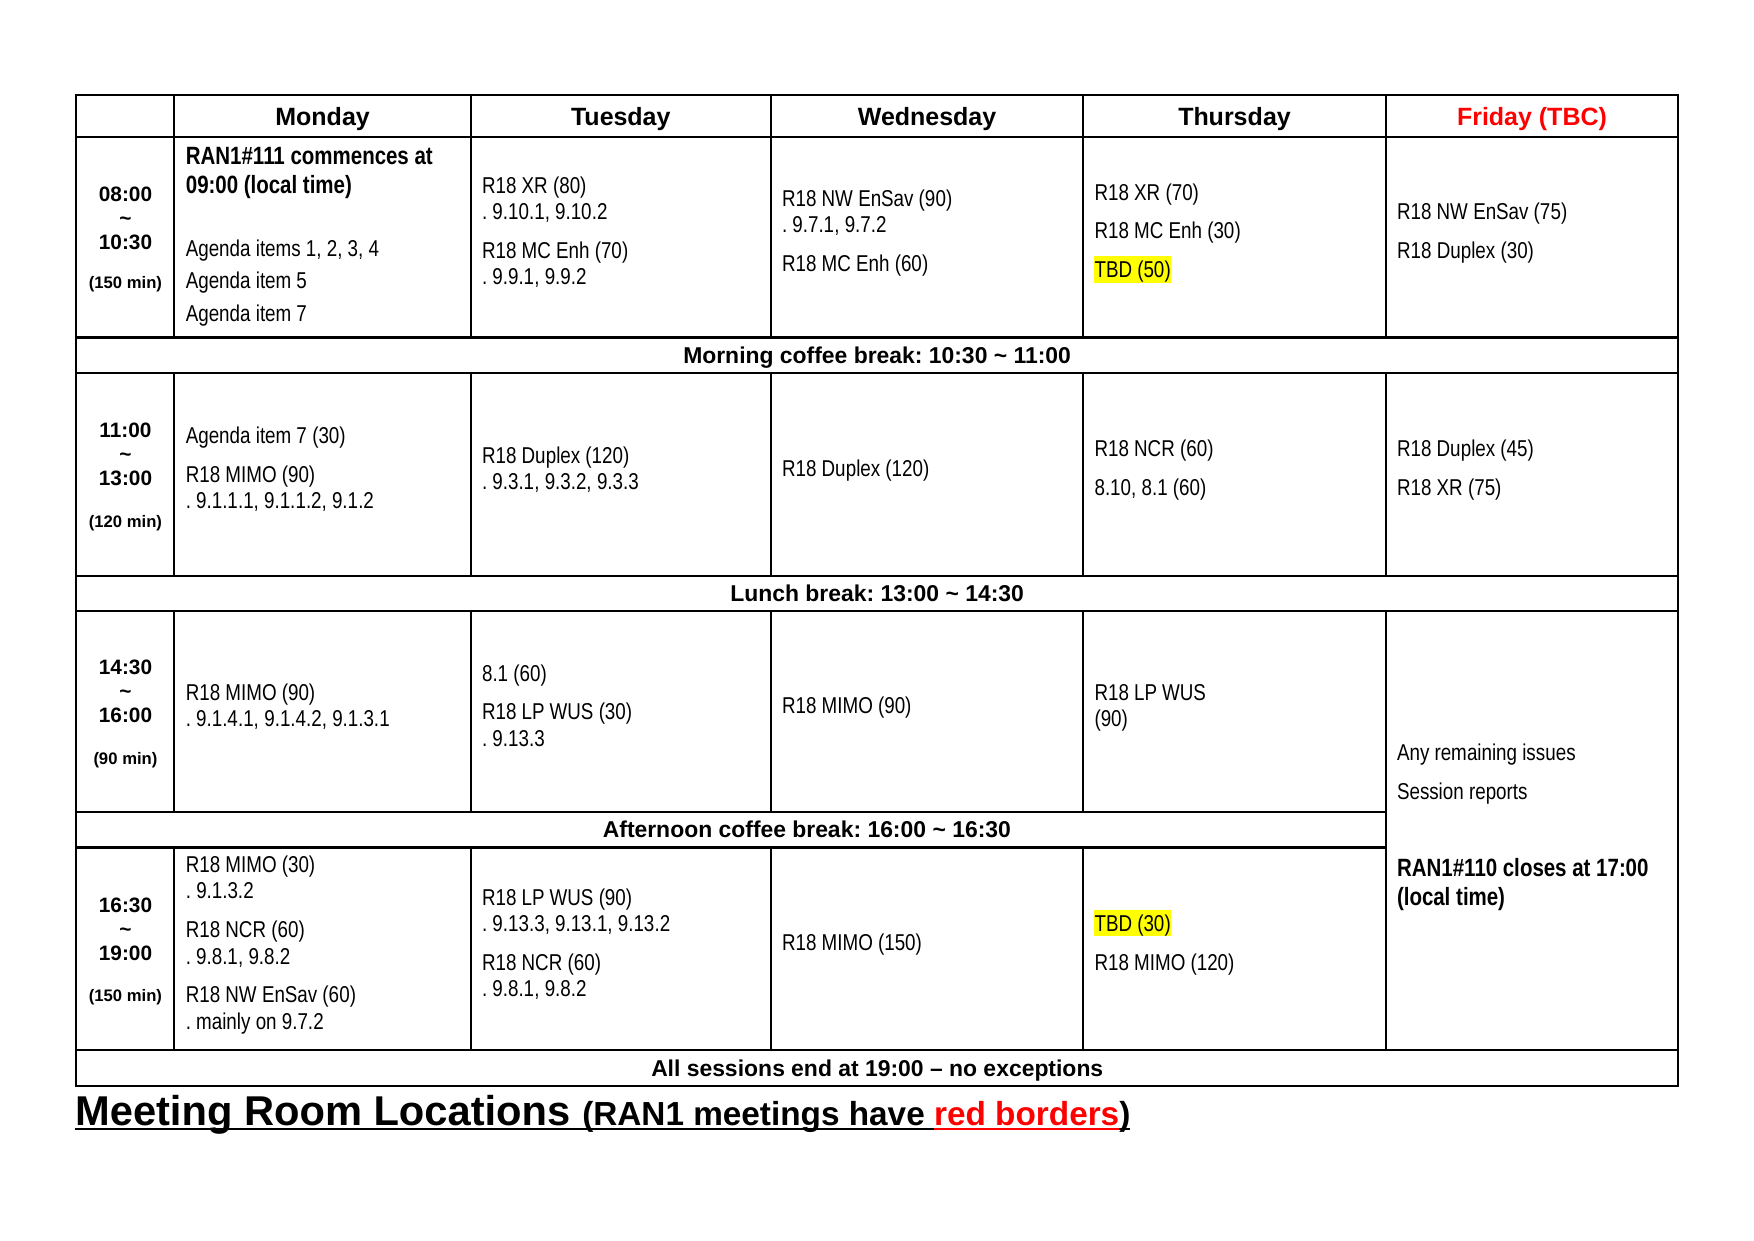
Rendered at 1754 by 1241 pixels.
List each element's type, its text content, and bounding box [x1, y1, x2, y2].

text Meeting Room Locations (RAN1 meetings have red borders) [75, 1087, 1679, 1135]
table_cell 08:00 ~ 10:30 (150 min) [77, 138, 173, 336]
table_cell Afternoon coffee break: 16:00 ~ 16:30 [77, 813, 1385, 846]
table_cell R18 LP WUS (90) . 9.13.3, 9.13.1, 9.13.2 R18 NCR (60) . 9.8.1, 9.8.2 [472, 849, 770, 1049]
table_cell R18 MIMO (90) [772, 612, 1082, 811]
table_header [77, 96, 173, 136]
table_cell Lunch break: 13:00 ~ 14:30 [77, 577, 1677, 610]
table_header Friday (TBC) [1387, 96, 1677, 136]
table_cell R18 NW EnSav (90) . 9.7.1, 9.7.2 R18 MC Enh (60) [772, 138, 1082, 336]
table_cell R18 NCR (60) 8.10, 8.1 (60) [1084, 374, 1385, 575]
table_cell Any remaining issues Session reports RAN1#110 closes at 17:00 (local time) [1387, 612, 1677, 1049]
table_cell 16:30 ~ 19:00 (150 min) [77, 849, 173, 1049]
table_cell R18 XR (80) . 9.10.1, 9.10.2 R18 MC Enh (70) . 9.9.1, 9.9.2 [472, 138, 770, 336]
table_cell R18 MIMO (30) . 9.1.3.2 R18 NCR (60) . 9.8.1, 9.8.2 R18 NW EnSav (60) . mainly on 9.7.2 [175, 849, 470, 1049]
table_cell R18 MIMO (90) . 9.1.4.1, 9.1.4.2, 9.1.3.1 [175, 612, 470, 811]
table_header Wednesday [772, 96, 1082, 136]
table_cell R18 LP WUS (90) [1084, 612, 1385, 811]
table_cell R18 Duplex (120) [772, 374, 1082, 575]
table_header Tuesday [472, 96, 770, 136]
table_cell R18 MIMO (150) [772, 849, 1082, 1049]
table_cell Agenda item 7 (30) R18 MIMO (90) . 9.1.1.1, 9.1.1.2, 9.1.2 [175, 374, 470, 575]
table_cell R18 Duplex (45) R18 XR (75) [1387, 374, 1677, 575]
table_cell Morning coffee break: 10:30 ~ 11:00 [77, 339, 1677, 372]
table_cell 8.1 (60) R18 LP WUS (30) . 9.13.3 [472, 612, 770, 811]
table_header Monday [175, 96, 470, 136]
table_cell 11:00 ~ 13:00 (120 min) [77, 374, 173, 575]
table_cell 14:30 ~ 16:00 (90 min) [77, 612, 173, 811]
table_cell R18 Duplex (120) . 9.3.1, 9.3.2, 9.3.3 [472, 374, 770, 575]
table_cell All sessions end at 19:00 – no exceptions [77, 1051, 1677, 1085]
table_header Thursday [1084, 96, 1385, 136]
table_cell R18 NW EnSav (75) R18 Duplex (30) [1387, 138, 1677, 336]
table_cell RAN1#111 commences at 09:00 (local time) Agenda items 1, 2, 3, 4 Agenda item 5 Agenda item 7 [175, 138, 470, 336]
table_cell TBD (30) R18 MIMO (120) [1084, 849, 1385, 1049]
table_cell R18 XR (70) R18 MC Enh (30) TBD (50) [1084, 138, 1385, 336]
